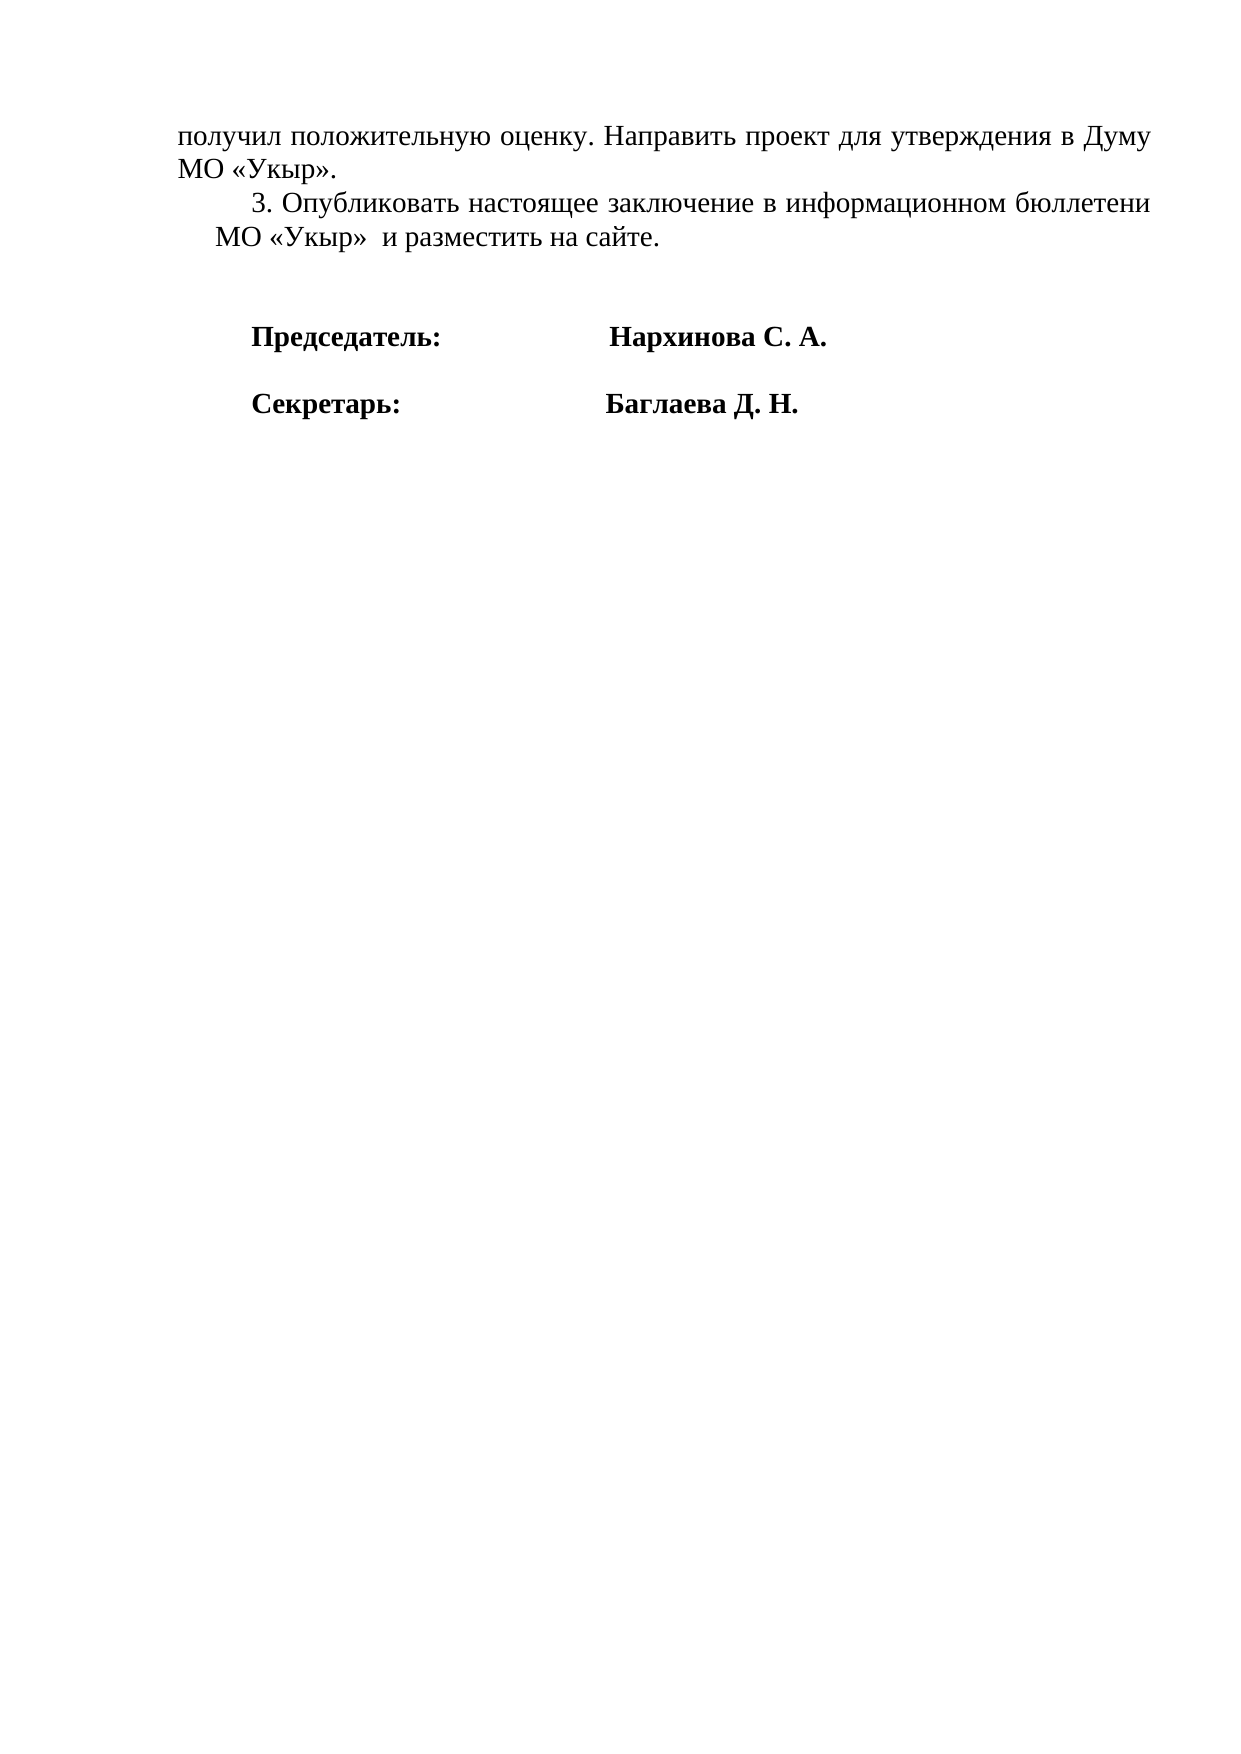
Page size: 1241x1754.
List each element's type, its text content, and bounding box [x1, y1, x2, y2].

text Секретарь: Баглаева Д. Н. [177, 386, 1152, 420]
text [177, 118, 1152, 185]
text 3. Опубликовать настоящее заключение в информационном бюллетени МО «Укыр» и разместить на сайте. [215, 185, 1152, 252]
text Председатель: Нархинова С. А. [177, 319, 1152, 353]
